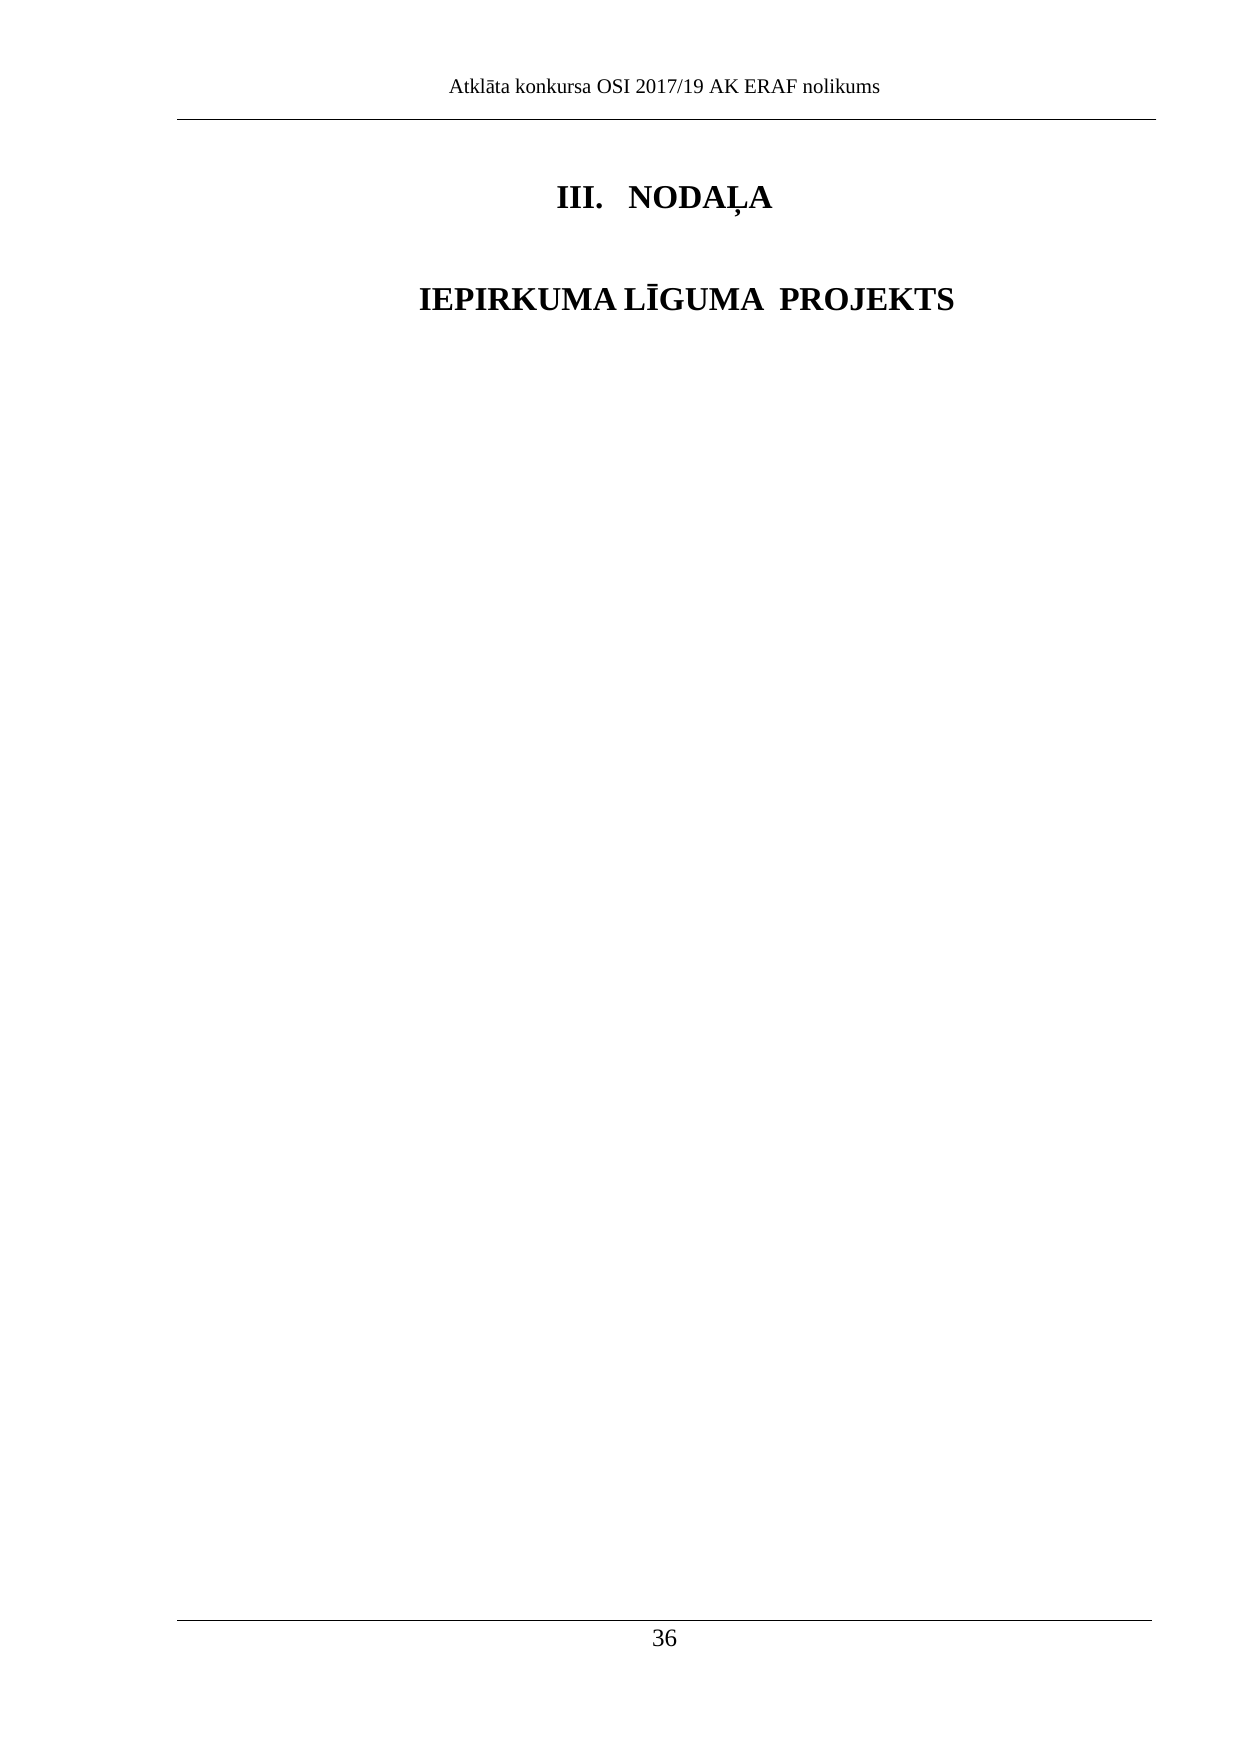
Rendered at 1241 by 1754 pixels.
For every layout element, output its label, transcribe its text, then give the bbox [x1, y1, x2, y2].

subtitle Iepirkuma LĪGUMA PROJEKTS [222, 279, 1152, 318]
text III. NODAĻA [177, 178, 1152, 216]
